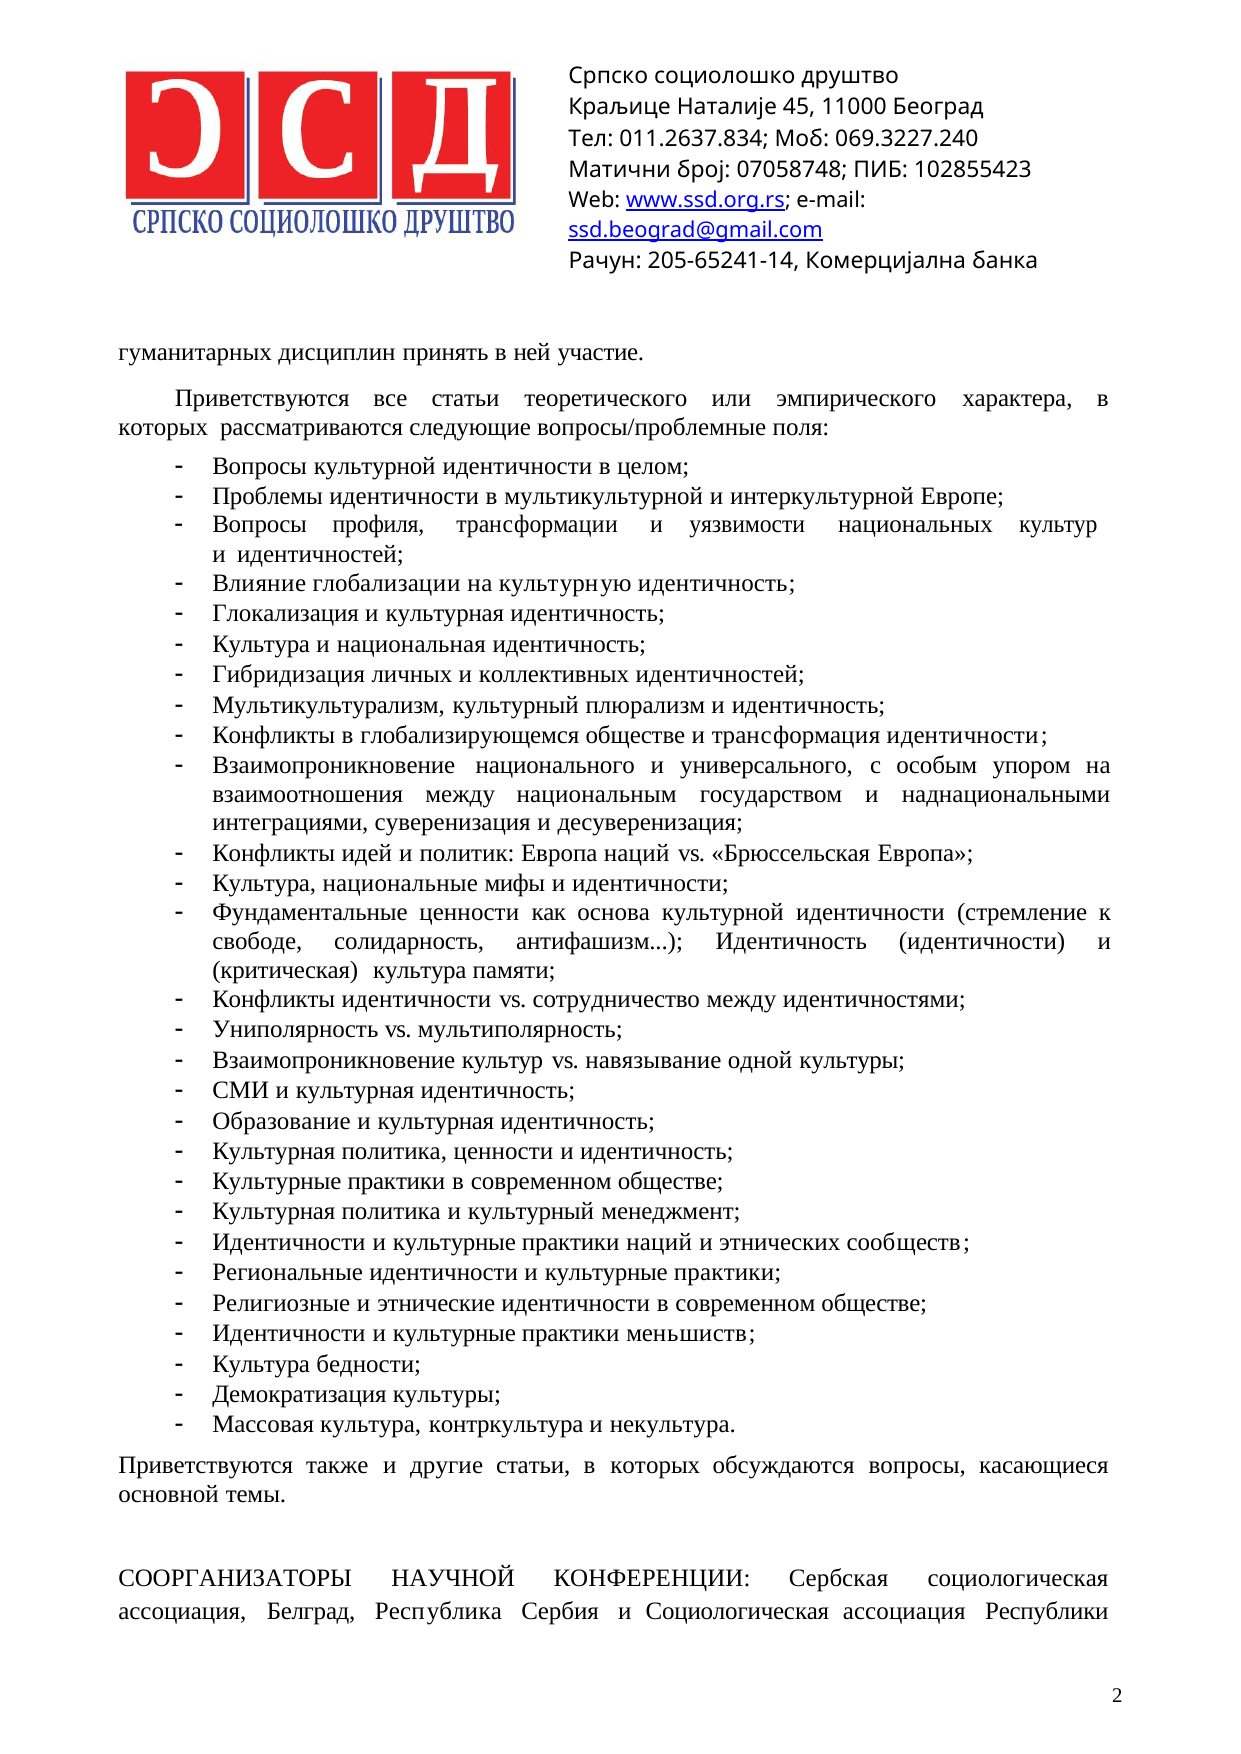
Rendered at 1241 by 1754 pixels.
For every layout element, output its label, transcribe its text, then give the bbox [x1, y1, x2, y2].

list Вопросы профиля, трансформации и уязвимости национальных культур и идентичностей; [174, 509, 1122, 568]
list Образование и культурная идентичность; [174, 1105, 1122, 1135]
list Идентичности и культурные практики наций и этнических сообществ; [174, 1226, 1122, 1256]
list Униполярность vs. мультиполярность; [174, 1014, 1122, 1044]
list Массовая культура, контркультура и некультура. [174, 1409, 1122, 1438]
list Региональные идентичности и культурные практики; [174, 1256, 1122, 1287]
list Фундаментальные ценности как основа культурной идентичности (стремление к свободе, солидарность, антифашизм...); Идентичность (идентичности) и (критическая) культура памяти; [174, 897, 1111, 983]
list Культура и национальная идентичность; [174, 628, 1122, 658]
list Культурные практики в современном обществе; [174, 1165, 1122, 1195]
list Культура, национальные мифы и идентичности; [174, 867, 1122, 897]
list Конфликты идей и политик: Европа наций vs. «Брюссельская Европа»; [174, 837, 1122, 867]
list Религиозные и этнические идентичности в современном обществе; [174, 1287, 1122, 1317]
list Культура бедности; [174, 1348, 1122, 1378]
list Культурная политика и культурный менеджмент; [174, 1195, 1122, 1226]
list Гибридизация личных и коллективных идентичностей; [174, 659, 1122, 689]
list Конфликты идентичности vs. сотрудничество между идентичностями; [174, 983, 1122, 1013]
text Приветствуются также и другие статьи, в которых обсуждаются вопросы, касающиеся основной темы. [118, 1450, 1109, 1508]
list Конфликты в глобализирующемся обществе и трансформация идентичности; [174, 720, 1122, 750]
picture [111, 62, 536, 239]
list Взаимопроникновение культур vs. навязывание одной культуры; [174, 1044, 1122, 1074]
list Проблемы идентичности в мультикультурной и интеркультурной Европе; [174, 481, 1122, 509]
list Взаимопроникновение национального и универсального, с особым упором на взаимоотношения между национальным государством и наднациональными интеграциями, суверенизация и десуверенизация; [174, 750, 1110, 836]
list Культурная политика, ценности и идентичность; [174, 1136, 1122, 1164]
list Вопросы культурной идентичности в целом; [174, 451, 1122, 480]
list Идентичности и культурные практики меньшиств; [174, 1317, 1122, 1348]
list Демократизация культуры; [174, 1378, 1122, 1409]
text Приветствуются все статьи теоретического или эмпирического характера, в которых рассматриваются следующие вопросы/проблемные поля: [118, 383, 1108, 441]
list СМИ и культурная идентичность; [174, 1075, 1122, 1105]
list Влияние глобализации на культурную идентичность; [174, 568, 1122, 597]
list Мультикультурализм, культурный плюрализм и идентичность; [174, 689, 1122, 719]
list Глокализация и культурная идентичность; [174, 598, 1122, 628]
